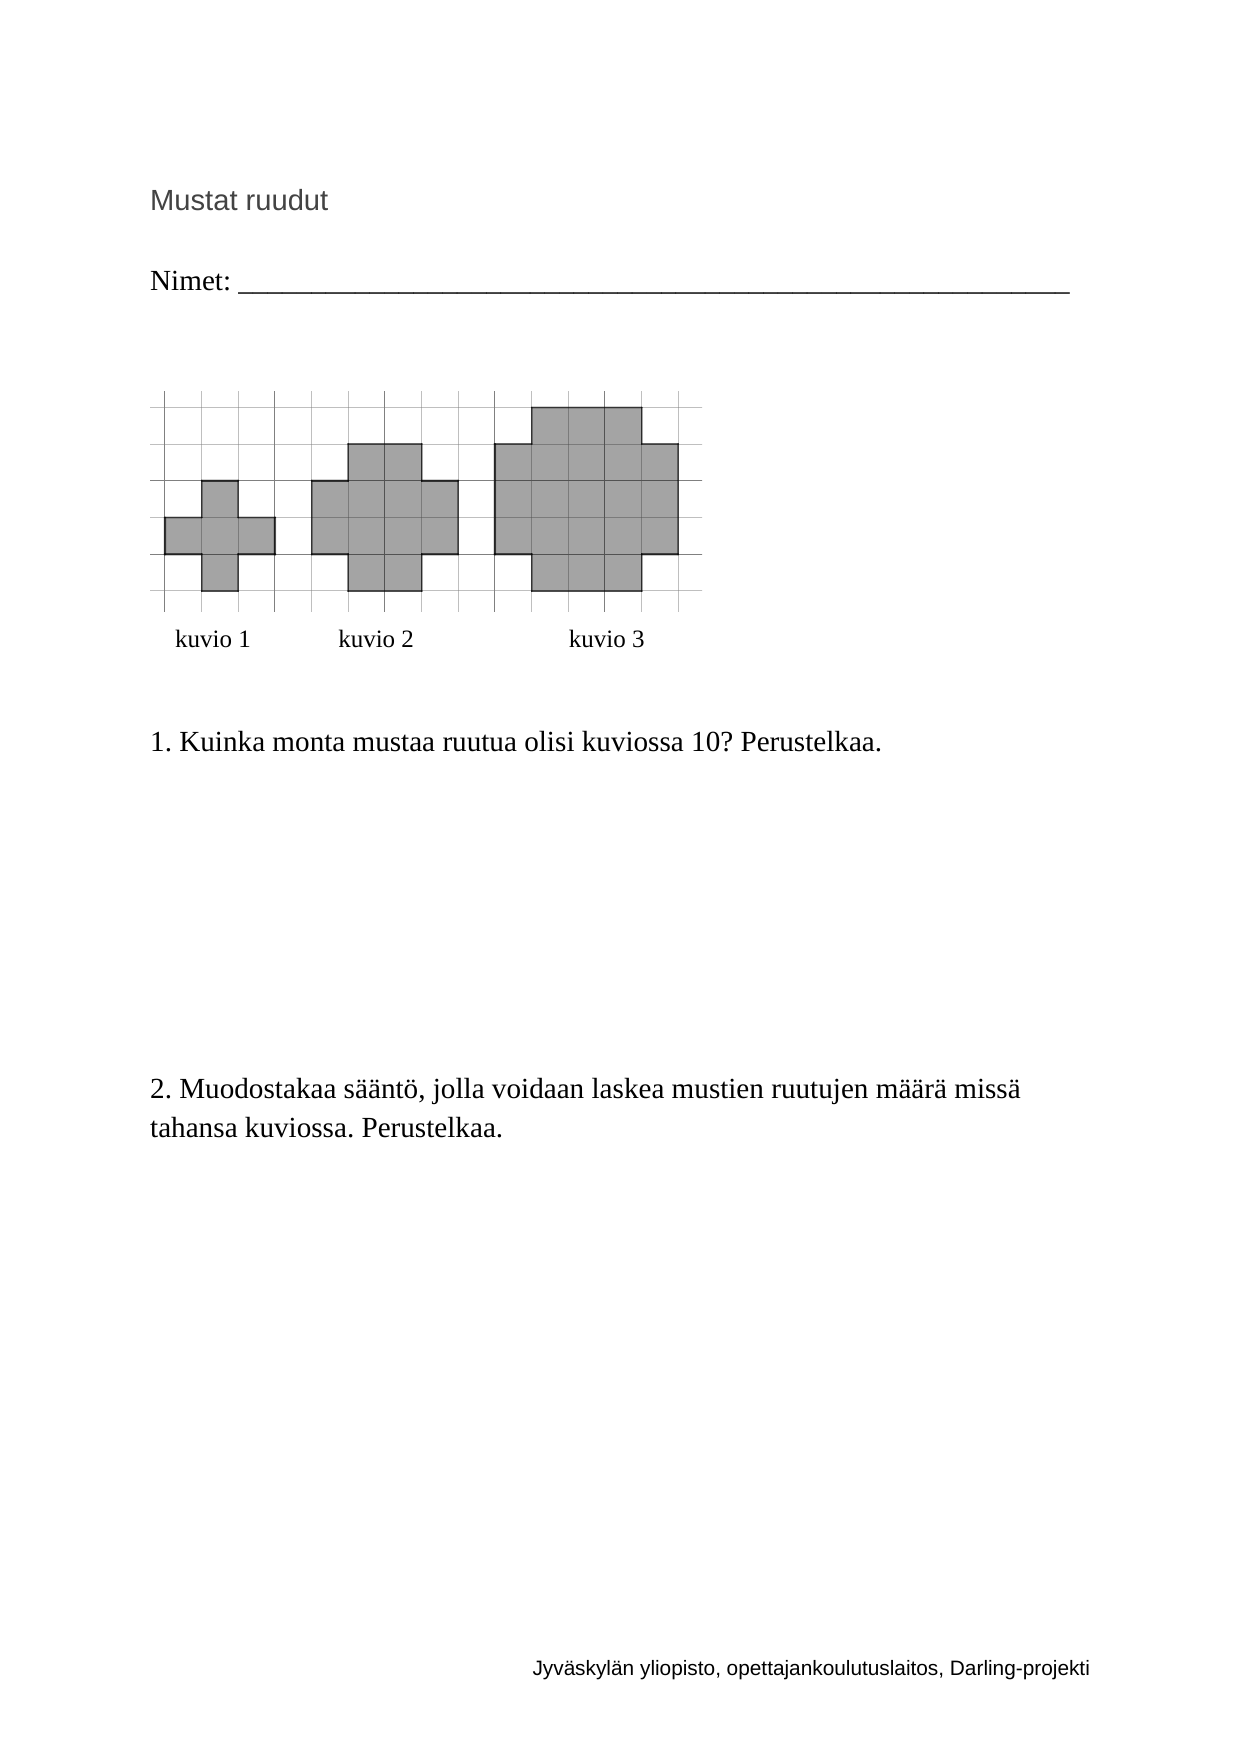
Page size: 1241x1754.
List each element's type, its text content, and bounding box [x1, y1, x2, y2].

picture [150, 391, 703, 612]
text 2. Muodostakaa sääntö, jolla voidaan laskea mustien ruutujen määrä missä tahansa kuviossa. Perustelkaa. [150, 1071, 1090, 1143]
text 1. Kuinka monta mustaa ruutua olisi kuviossa 10? Perustelkaa. [150, 724, 1090, 758]
text Nimet: _________________________________________________________ [150, 263, 1090, 297]
text kuvio 1 kuvio 2 kuvio 3 [150, 624, 1090, 653]
subtitle Mustat ruudut [150, 183, 1090, 217]
